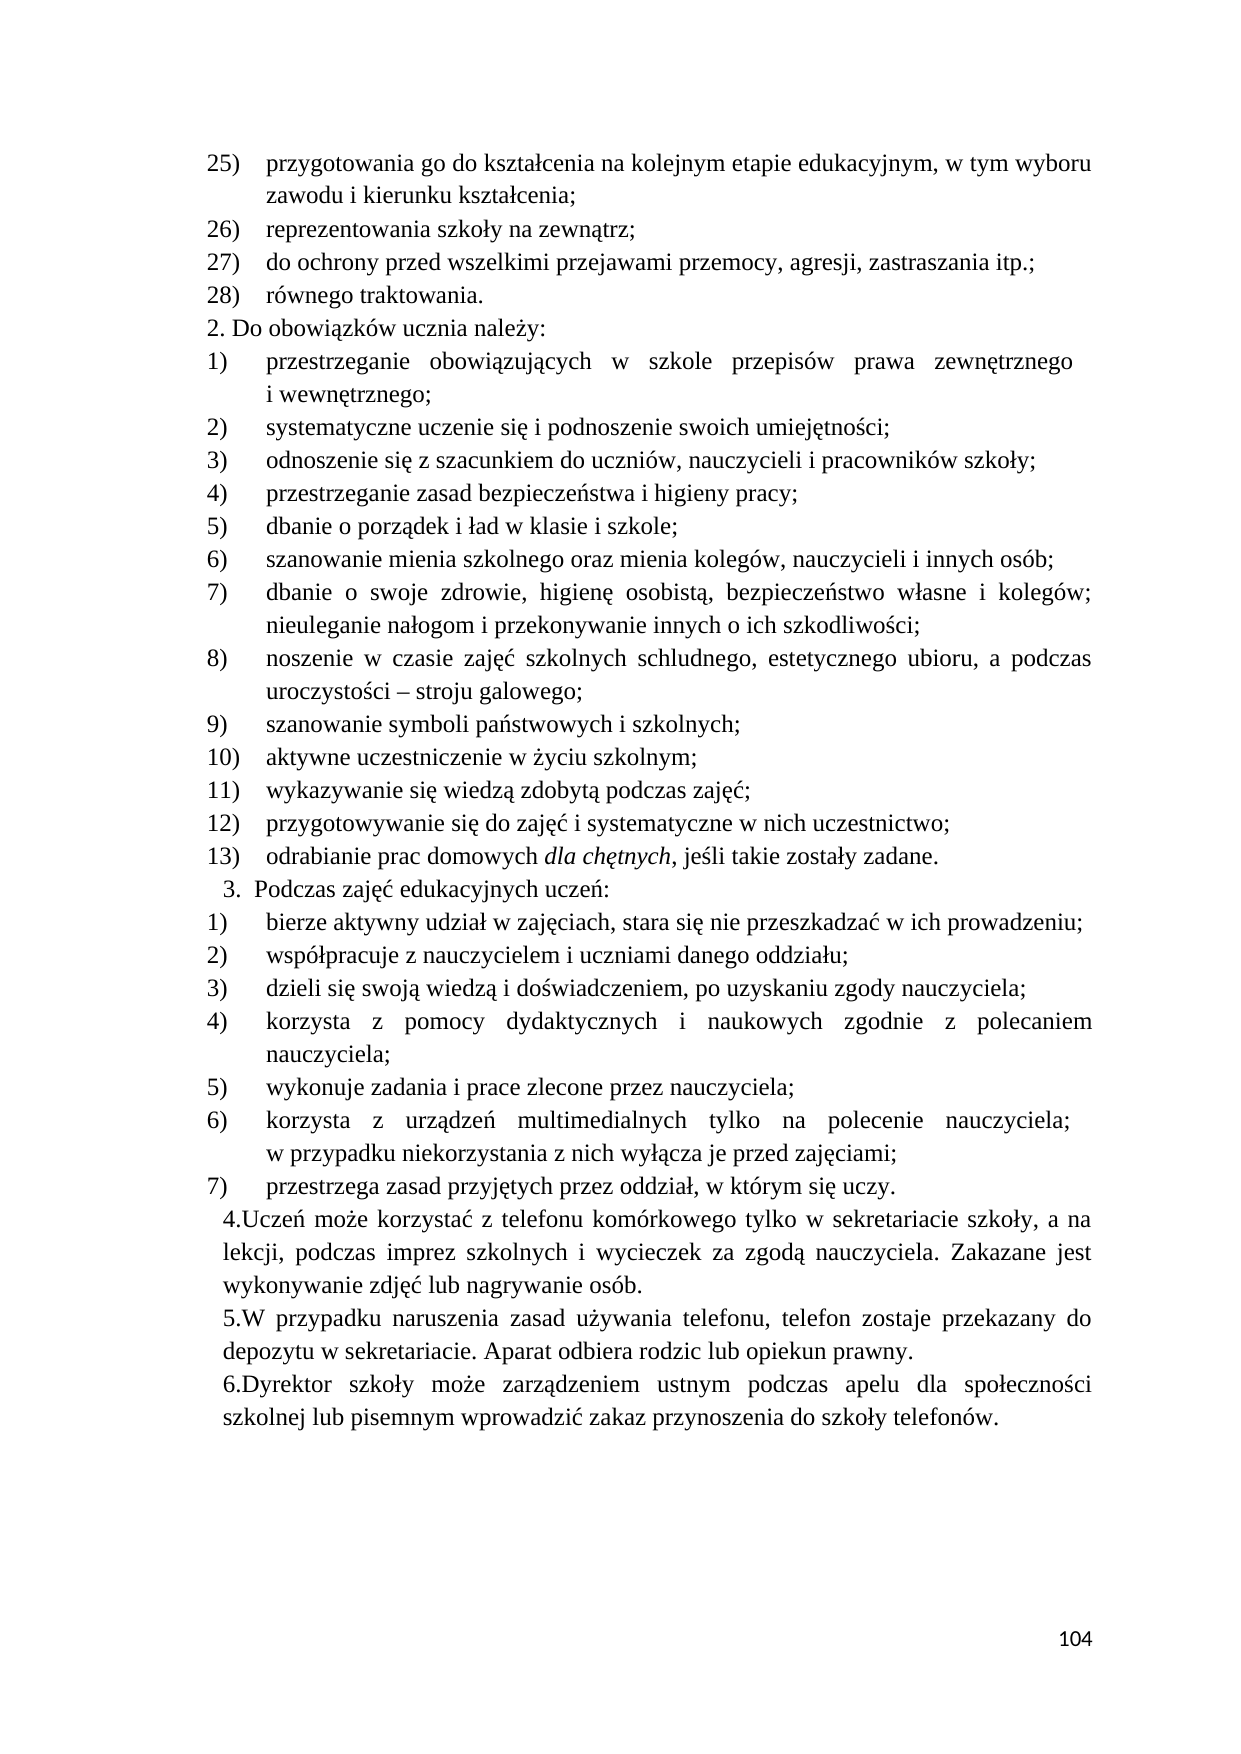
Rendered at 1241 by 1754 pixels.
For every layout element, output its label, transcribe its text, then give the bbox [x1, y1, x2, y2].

list do ochrony przed wszelkimi przejawami przemocy, agresji, zastraszania itp.; [207, 247, 1093, 275]
list 2. Do obowiązków ucznia należy: [207, 313, 1093, 341]
list szanowanie mienia szkolnego oraz mienia kolegów, nauczycieli i innych osób; [207, 544, 1093, 573]
list noszenie w czasie zajęć szkolnych schludnego, estetycznego ubioru, a podczas uroczystości – stroju galowego; [207, 643, 1093, 705]
list dzieli się swoją wiedzą i doświadczeniem, po uzyskaniu zgody nauczyciela; [207, 973, 1093, 1002]
list reprezentowania szkoły na zewnątrz; [207, 214, 1093, 242]
list korzysta z urządzeń multimedialnych tylko na polecenie nauczyciela; w przypadku niekorzystania z nich wyłącza je przed zajęciami; [207, 1105, 1093, 1167]
list korzysta z pomocy dydaktycznych i naukowych zgodnie z polecaniem nauczyciela; [207, 1006, 1093, 1068]
list przygotowywanie się do zajęć i systematyczne w nich uczestnictwo; [207, 808, 1093, 837]
list 6.Dyrektor szkoły może zarządzeniem ustnym podczas apelu dla społeczności szkolnej lub pisemnym wprowadzić zakaz przynoszenia do szkoły telefonów. [223, 1369, 1093, 1431]
list przestrzega zasad przyjętych przez oddział, w którym się uczy. [207, 1171, 1093, 1200]
list dbanie o porządek i ład w klasie i szkole; [207, 511, 1093, 539]
list przestrzeganie zasad bezpieczeństwa i higieny pracy; [207, 478, 1093, 507]
list dbanie o swoje zdrowie, higienę osobistą, bezpieczeństwo własne i kolegów; nieuleganie nałogom i przekonywanie innych o ich szkodliwości; [207, 577, 1093, 639]
list systematyczne uczenie się i podnoszenie swoich umiejętności; [207, 412, 1093, 441]
list 5.W przypadku naruszenia zasad używania telefonu, telefon zostaje przekazany do depozytu w sekretariacie. Aparat odbiera rodzic lub opiekun prawny. [223, 1303, 1093, 1365]
list współpracuje z nauczycielem i uczniami danego oddziału; [207, 940, 1093, 969]
list bierze aktywny udział w zajęciach, stara się nie przeszkadzać w ich prowadzeniu; [207, 907, 1093, 936]
list odnoszenie się z szacunkiem do uczniów, nauczycieli i pracowników szkoły; [207, 445, 1093, 473]
list równego traktowania. [207, 280, 1093, 308]
list wykazywanie się wiedzą zdobytą podczas zajęć; [207, 775, 1093, 804]
list przygotowania go do kształcenia na kolejnym etapie edukacyjnym, w tym wyboru zawodu i kierunku kształcenia; [207, 148, 1093, 209]
list odrabianie prac domowych dla chętnych, jeśli takie zostały zadane. [207, 841, 1093, 870]
list szanowanie symboli państwowych i szkolnych; [207, 709, 1093, 738]
list wykonuje zadania i prace zlecone przez nauczyciela; [207, 1072, 1093, 1101]
list aktywne uczestniczenie w życiu szkolnym; [207, 742, 1093, 771]
list przestrzeganie obowiązujących w szkole przepisów prawa zewnętrznego i wewnętrznego; [207, 346, 1093, 407]
list 3. Podczas zajęć edukacyjnych uczeń: [223, 874, 1093, 903]
list 4.Uczeń może korzystać z telefonu komórkowego tylko w sekretariacie szkoły, a na lekcji, podczas imprez szkolnych i wycieczek za zgodą nauczyciela. Zakazane jest wykonywanie zdjęć lub nagrywanie osób. [223, 1204, 1093, 1299]
